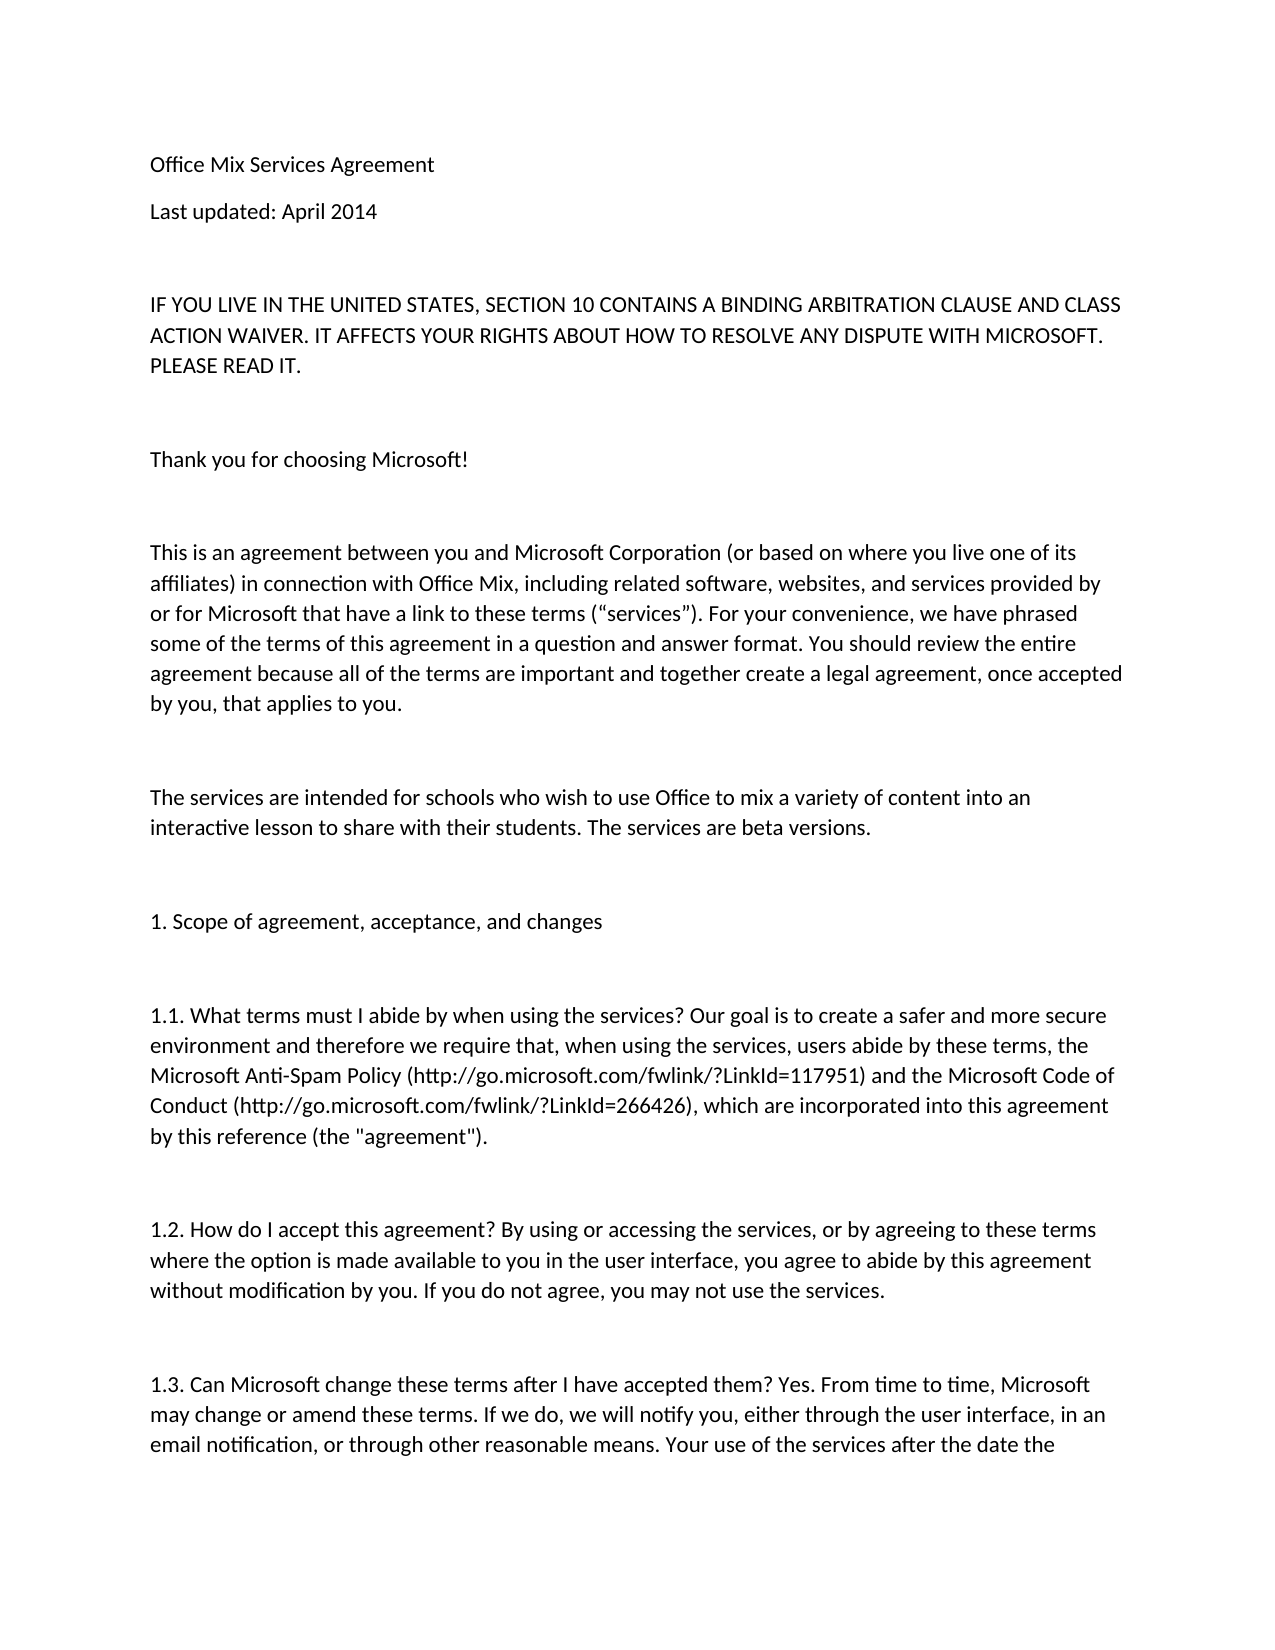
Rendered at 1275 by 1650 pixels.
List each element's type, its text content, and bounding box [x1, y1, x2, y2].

text Thank you for choosing Microsoft! [150, 445, 1125, 473]
text Last updated: April 2014 [150, 197, 1125, 225]
text IF YOU LIVE IN THE UNITED STATES, SECTION 10 CONTAINS A BINDING ARBITRATION CLAUSE AND CLASS ACTION WAIVER. IT AFFECTS YOUR RIGHTS ABOUT HOW TO RESOLVE ANY DISPUTE WITH MICROSOFT. PLEASE READ IT. [150, 291, 1125, 379]
text 1.1. What terms must I abide by when using the services? Our goal is to create a safer and more secure environment and therefore we require that, when using the services, users abide by these terms, the Microsoft Anti-Spam Policy (http://go.microsoft.com/fwlink/?LinkId=117951) and the Microsoft Code of Conduct (http://go.microsoft.com/fwlink/?LinkId=266426), which are incorporated into this agreement by this reference (the "agreement"). [150, 1001, 1125, 1150]
text 1. Scope of agreement, acceptance, and changes [150, 907, 1125, 935]
text 1.2. How do I accept this agreement? By using or accessing the services, or by agreeing to these terms where the option is made available to you in the user interface, you agree to abide by this agreement without modification by you. If you do not agree, you may not use the services. [150, 1216, 1125, 1304]
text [150, 1370, 1125, 1458]
text Office Mix Services Agreement [150, 150, 1125, 178]
text This is an agreement between you and Microsoft Corporation (or based on where you live one of its affiliates) in connection with Office Mix, including related software, websites, and services provided by or for Microsoft that have a link to these terms (“services”). For your convenience, we have phrased some of the terms of this agreement in a question and answer format. You should review the entire agreement because all of the terms are important and together create a legal agreement, once accepted by you, that applies to you. [150, 538, 1125, 718]
text The services are intended for schools who wish to use Office to mix a variety of content into an interactive lesson to share with their students. The services are beta versions. [150, 783, 1125, 842]
